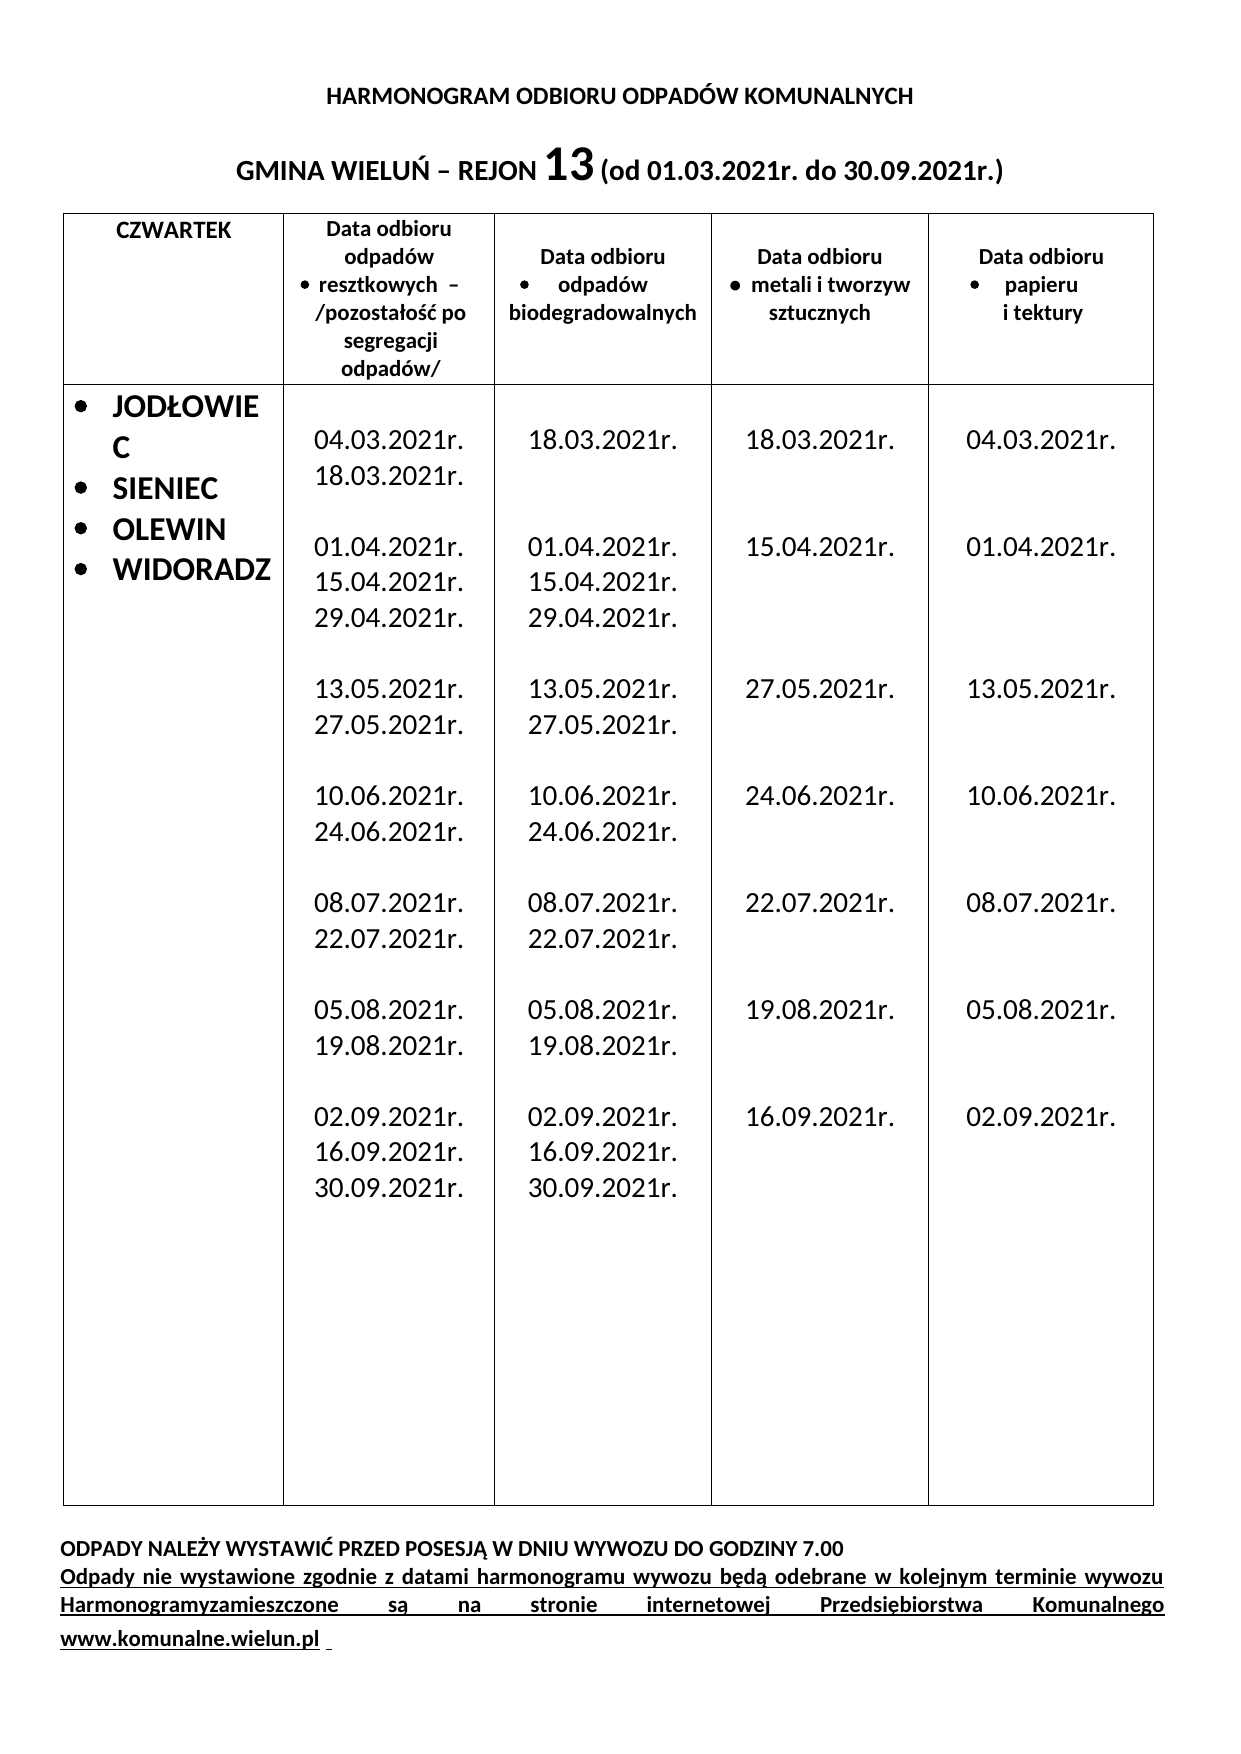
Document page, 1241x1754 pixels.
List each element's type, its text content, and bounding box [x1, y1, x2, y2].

table_header Data odbioru odpadów biodegradowalnych [495, 214, 711, 384]
text ODPADY NALEŻY WYSTAWIĆ PRZED POSESJĄ W DNIU WYWOZU DO GODZINY 7.00 [60, 1534, 1165, 1562]
table_header Data odbioru odpadów resztkowych – /pozostałość po segregacji odpadów/ [284, 214, 494, 384]
text HARMONOGRAM ODBIORU ODPADÓW KOMUNALNYCH [75, 44, 1165, 111]
table_cell 18.03.2021r. 01.04.2021r. 15.04.2021r. 29.04.2021r. 13.05.2021r. 27.05.2021r. 10.06.2021r. 24.06.2021r. 08.07.2021r. 22.07.2021r. 05.08.2021r. 19.08.2021r. 02.09.2021r. 16.09.2021r. 30.09.2021r. [495, 385, 711, 1505]
table_cell 18.03.2021r. 15.04.2021r. 27.05.2021r. 24.06.2021r. 22.07.2021r. 19.08.2021r. 16.09.2021r. [712, 385, 928, 1505]
table_cell 04.03.2021r. 01.04.2021r. 13.05.2021r. 10.06.2021r. 08.07.2021r. 05.08.2021r. 02.09.2021r. [929, 385, 1153, 1505]
table_header Data odbioru • metali i tworzyw sztucznych [712, 214, 928, 384]
table_cell JODŁOWIEC SIENIEC OLEWIN WIDORADZ [64, 385, 283, 1505]
text GMINA WIELUŃ – REJON 13 (od 01.03.2021r. do 30.09.2021r.) [75, 131, 1165, 192]
table_header CZWARTEK [64, 214, 283, 384]
table_cell 04.03.2021r. 18.03.2021r. 01.04.2021r. 15.04.2021r. 29.04.2021r. 13.05.2021r. 27.05.2021r. 10.06.2021r. 24.06.2021r. 08.07.2021r. 22.07.2021r. 05.08.2021r. 19.08.2021r. 02.09.2021r. 16.09.2021r. 30.09.2021r. [284, 385, 494, 1505]
text Odpady nie wystawione zgodnie z datami harmonogramu wywozu będą odebrane w kolejnym terminie wywozu Harmonogramyzamieszczone są na stronie internetowej Przedsiębiorstwa Komunalnego www.komunalne.wielun.pl [60, 1616, 1165, 1654]
table_header Data odbioru papieru i tektury [929, 214, 1153, 384]
text Odpady nie wystawione zgodnie z datami harmonogramu wywozu będą odebrane w kolejnym terminie wywozu Harmonogramyzamieszczone są na stronie internetowej Przedsiębiorstwa Komunalnego www.komunalne.wielun.pl [60, 1562, 1165, 1614]
